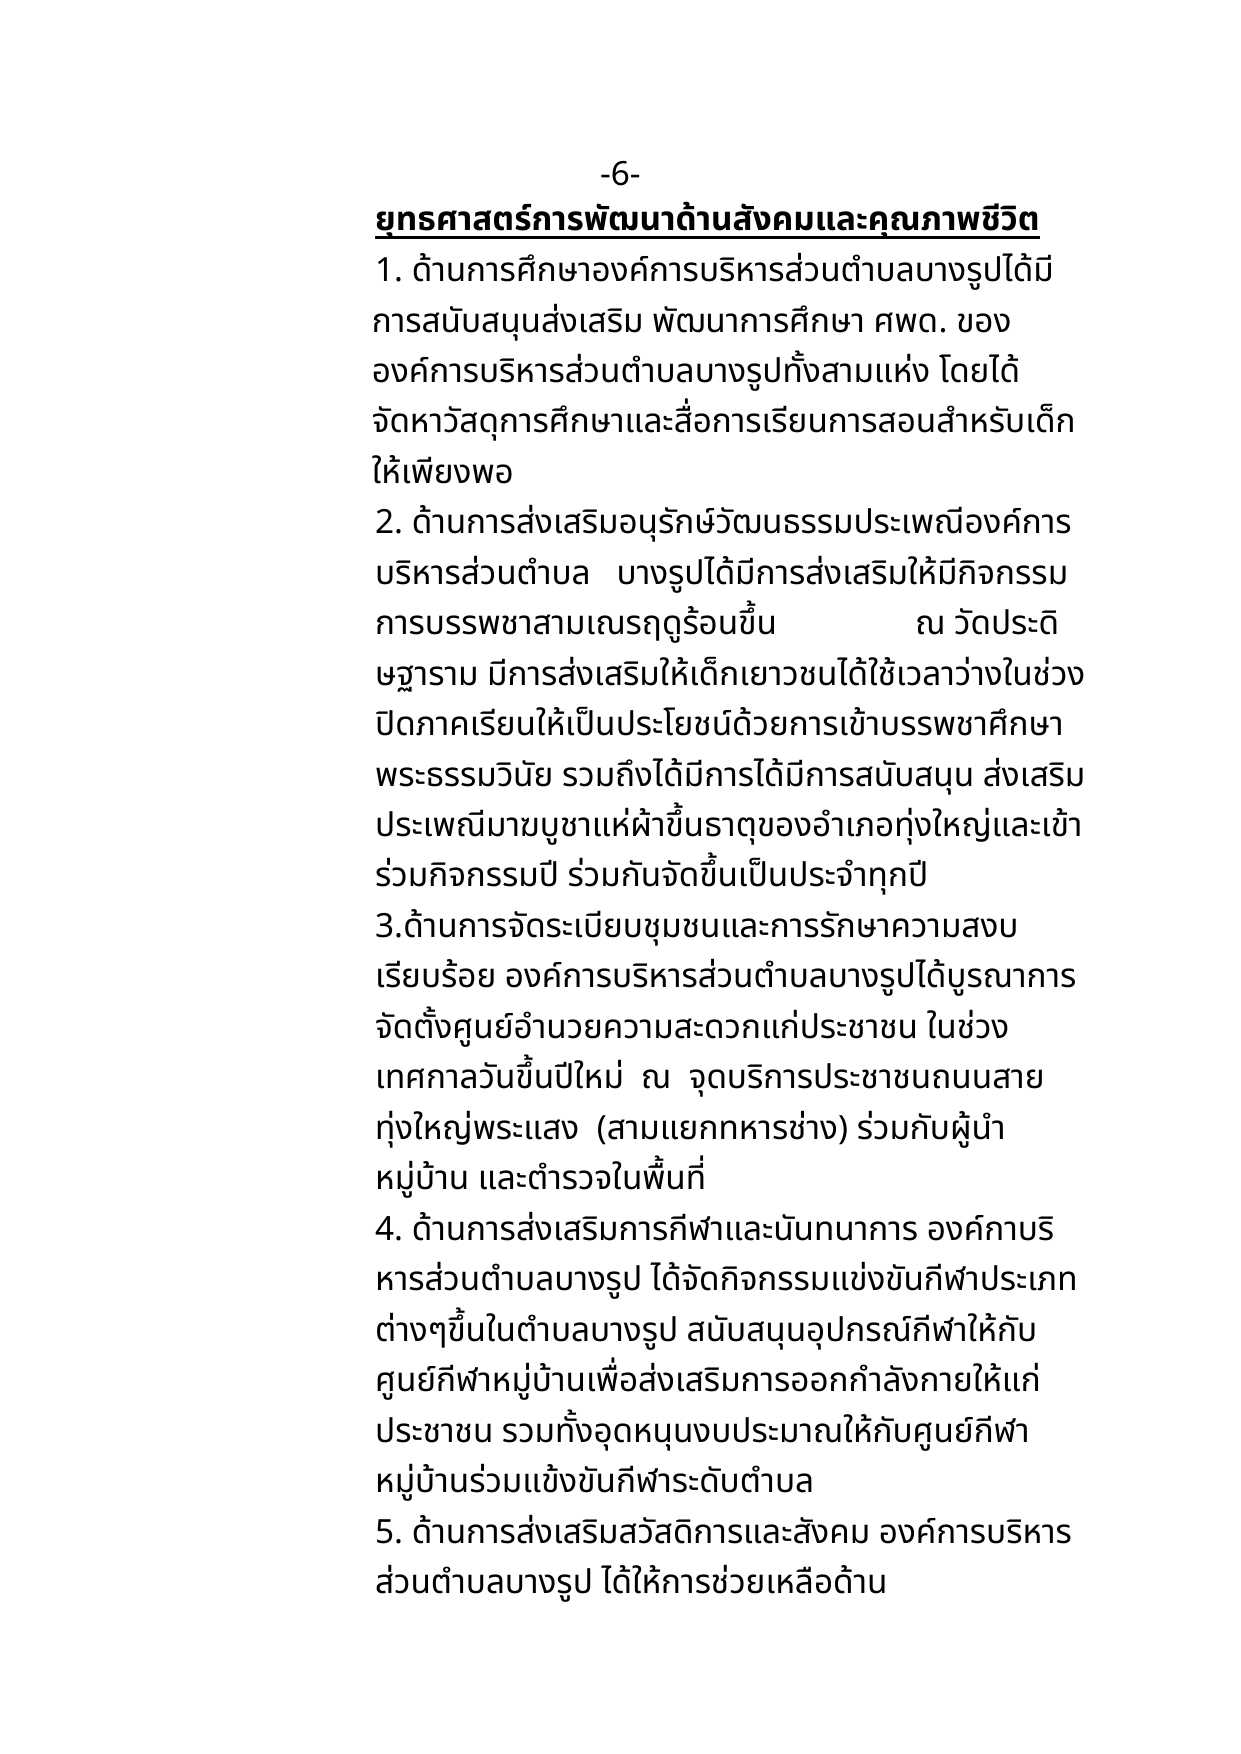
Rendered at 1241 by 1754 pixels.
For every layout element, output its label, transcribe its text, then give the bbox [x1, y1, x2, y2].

text -6- [150, 150, 1090, 195]
text 2. ด้านการส่งเสริมอนุรักษ์วัฒนธรรมประเพณีองค์การบริหารส่วนตำบล บางรูปได้มีการส่งเสริมให้มีกิจกรรมการบรรพชาสามเณรฤดูร้อนขึ้น ณ วัดประดิษฐาราม มีการส่งเสริมให้เด็กเยาวชนได้ใช้เวลาว่างในช่วงปิดภาคเรียนให้เป็นประโยชน์ด้วยการเข้าบรรพชาศึกษาพระธรรมวินัย รวมถึงได้มีการได้มีการสนับสนุน ส่งเสริมประเพณีมาฆบูชาแห่ผ้าขึ้นธาตุของอำเภอทุ่งใหญ่และเข้าร่วมกิจกรรมปี ร่วมกันจัดขึ้นเป็นประจำทุกปี [375, 498, 1090, 902]
text ยุทธศาสตร์การพัฒนาด้านสังคมและคุณภาพชีวิต [375, 195, 1090, 246]
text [150, 1507, 1090, 1608]
text 4. ด้านการส่งเสริมการกีฬาและนันทนาการ องค์กาบริหารส่วนตำบลบางรูป ได้จัดกิจกรรมแข่งขันกีฬาประเภทต่างๆขึ้นในตำบลบางรูป สนับสนุนอุปกรณ์กีฬาให้กับศูนย์กีฬาหมู่บ้านเพื่อส่งเสริมการออกกำลังกายให้แก่ประชาชน รวมทั้งอุดหนุนงบประมาณให้กับศูนย์กีฬาหมู่บ้านร่วมแข้งขันกีฬาระดับตำบล [375, 1205, 1090, 1507]
text 3.ด้านการจัดระเบียบชุมชนและการรักษาความสงบเรียบร้อย องค์การบริหารส่วนตำบลบางรูปได้บูรณาการ จัดตั้งศูนย์อำนวยความสะดวกแก่ประชาชน ในช่วงเทศกาลวันขึ้นปีใหม่ ณ จุดบริการประชาชนถนนสายทุ่งใหญ่พระแสง (สามแยกทหารช่าง) ร่วมกับผู้นำหมู่บ้าน และตำรวจในพื้นที่ [375, 902, 1090, 1205]
text 1. ด้านการศึกษาองค์การบริหารส่วนตำบลบางรูปได้มีการสนับสนุนส่งเสริม พัฒนาการศึกษา ศพด. ขององค์การบริหารส่วนตำบลบางรูปทั้งสามแห่ง โดยได้จัดหาวัสดุการศึกษาและสื่อการเรียนการสอนสำหรับเด็กให้เพียงพอ [372, 246, 1090, 498]
